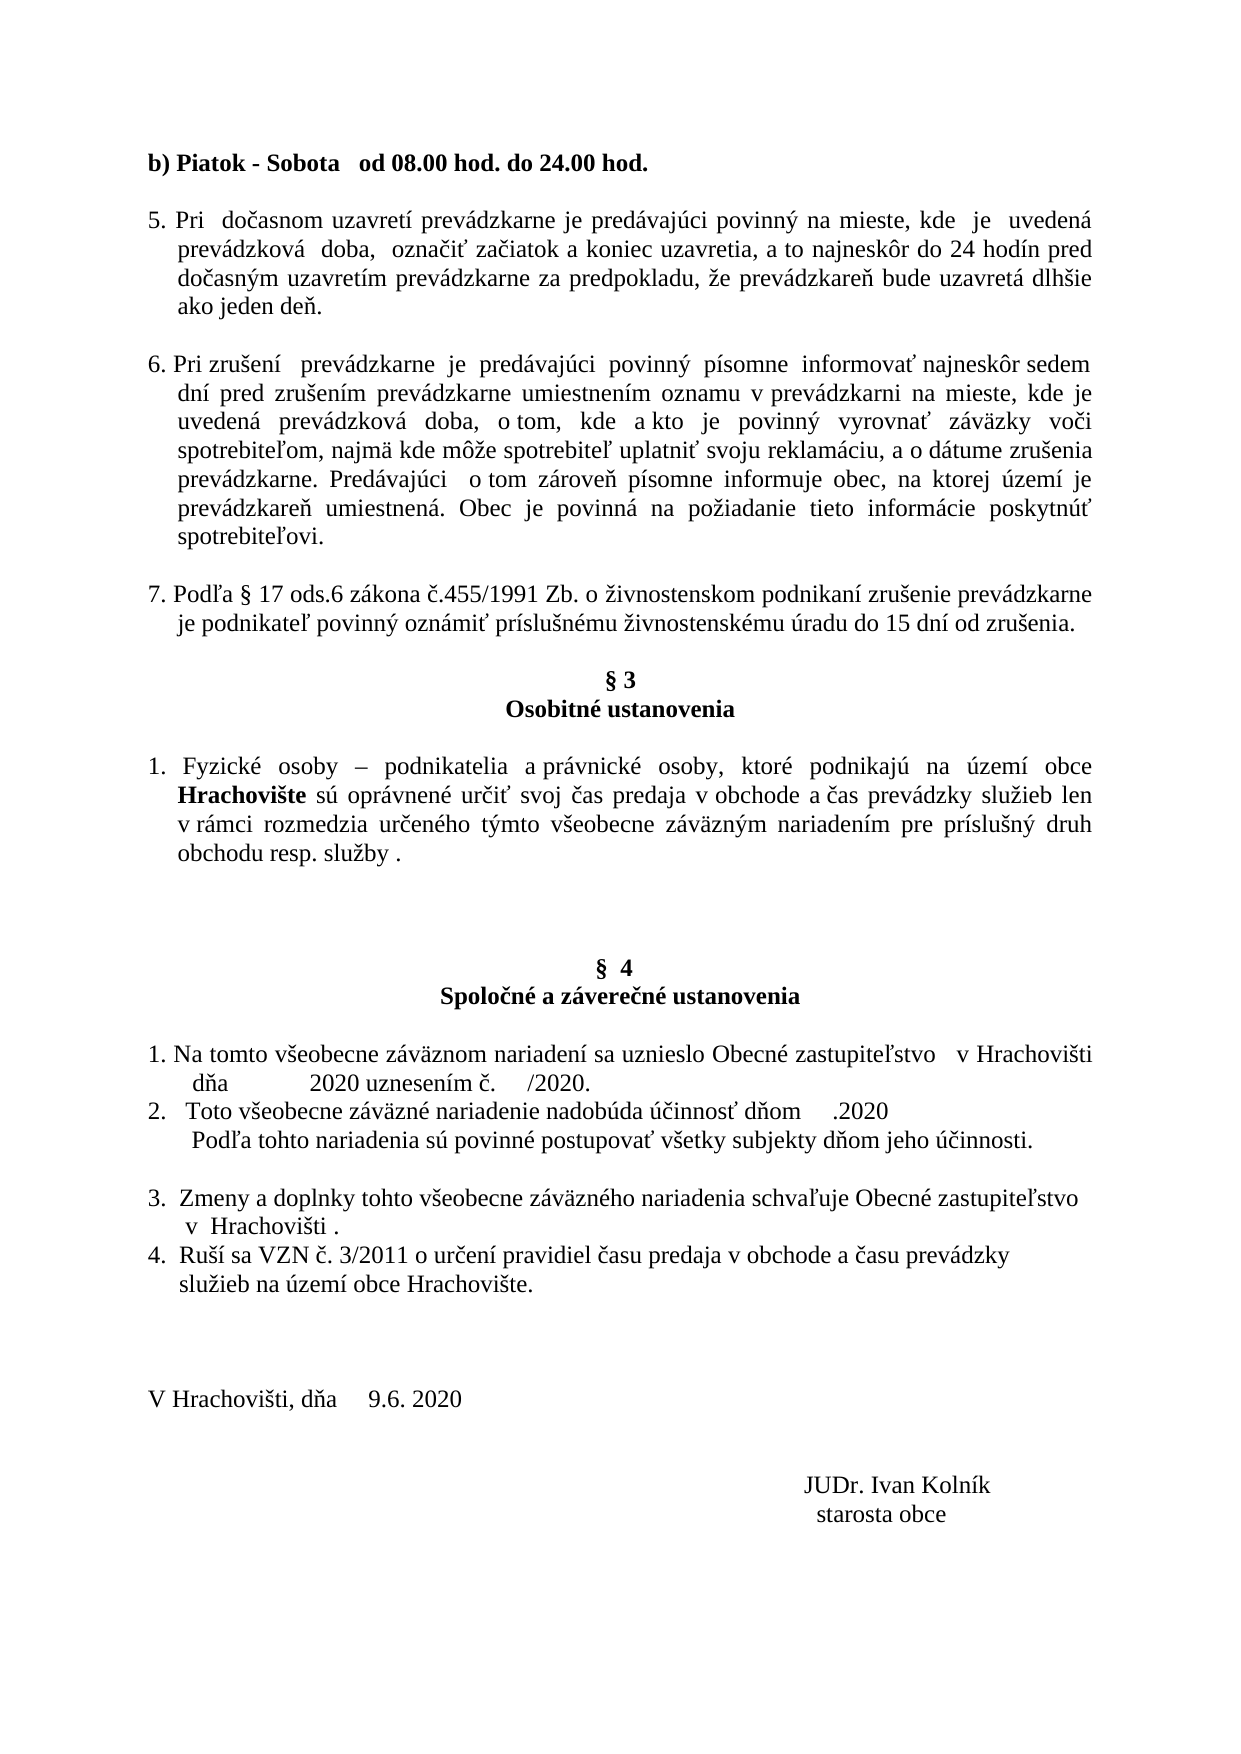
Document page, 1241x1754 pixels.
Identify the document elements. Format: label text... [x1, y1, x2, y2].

text služieb na území obce Hrachovište. [148, 1269, 1093, 1298]
text § 4 [148, 953, 1093, 981]
text JUDr. Ivan Kolník [148, 1470, 1093, 1499]
text starosta obce [148, 1499, 1093, 1528]
text 1. Fyzické osoby – podnikatelia a právnické osoby, ktoré podnikajú na území obce Hrachovište sú oprávnené určiť svoj čas predaja v obchode a čas prevádzky služieb len v rámci rozmedzia určeného týmto všeobecne záväzným nariadením pre príslušný druh obchodu resp. služby . [148, 751, 1093, 866]
text Osobitné ustanovenia [148, 694, 1093, 723]
text V Hrachovišti, dňa 9.6. 2020 [148, 1384, 1093, 1413]
text 6. Pri zrušení prevádzkarne je predávajúci povinný písomne informovať najneskôr sedem dní pred zrušením prevádzkarne umiestnením oznamu v prevádzkarni na mieste, kde je uvedená prevádzková doba, o tom, kde a kto je povinný vyrovnať záväzky voči spotrebiteľom, najmä kde môže spotrebiteľ uplatniť svoju reklamáciu, a o dátume zrušenia prevádzkarne. Predávajúci o tom zároveň písomne informuje obec, na ktorej území je prevádzkareň umiestnená. Obec je povinná na požiadanie tieto informácie poskytnúť spotrebiteľovi. [148, 349, 1093, 550]
text 7. Podľa § 17 ods.6 zákona č.455/1991 Zb. o živnostenskom podnikaní zrušenie prevádzkarne je podnikateľ povinný oznámiť príslušnému živnostenskému úradu do 15 dní od zrušenia. [148, 579, 1093, 636]
text 5. Pri dočasnom uzavretí prevádzkarne je predávajúci povinný na mieste, kde je uvedená prevádzková doba, označiť začiatok a koniec uzavretia, a to najneskôr do 24 hodín pred dočasným uzavretím prevádzkarne za predpokladu, že prevádzkareň bude uzavretá dlhšie ako jeden deň. [148, 205, 1093, 320]
text 4. Ruší sa VZN č. 3/2011 o určení pravidiel času predaja v obchode a času prevádzky [148, 1240, 1093, 1269]
text 3. Zmeny a doplnky tohto všeobecne záväzného nariadenia schvaľuje Obecné zastupiteľstvo [148, 1183, 1093, 1211]
text 2. Toto všeobecne záväzné nariadenie nadobúda účinnosť dňom .2020 [148, 1096, 1093, 1125]
text v Hrachovišti . [148, 1211, 1093, 1240]
text 1. Na tomto všeobecne záväznom nariadení sa uznieslo Obecné zastupiteľstvo v Hrachovišti dňa 2020 uznesením č. /2020. [148, 1039, 1093, 1096]
text Podľa tohto nariadenia sú povinné postupovať všetky subjekty dňom jeho účinnosti. [148, 1125, 1093, 1154]
text b) Piatok - Sobota od 08.00 hod. do 24.00 hod. [148, 148, 1093, 176]
text Spoločné a záverečné ustanovenia [148, 981, 1093, 1010]
text § 3 [148, 665, 1093, 694]
